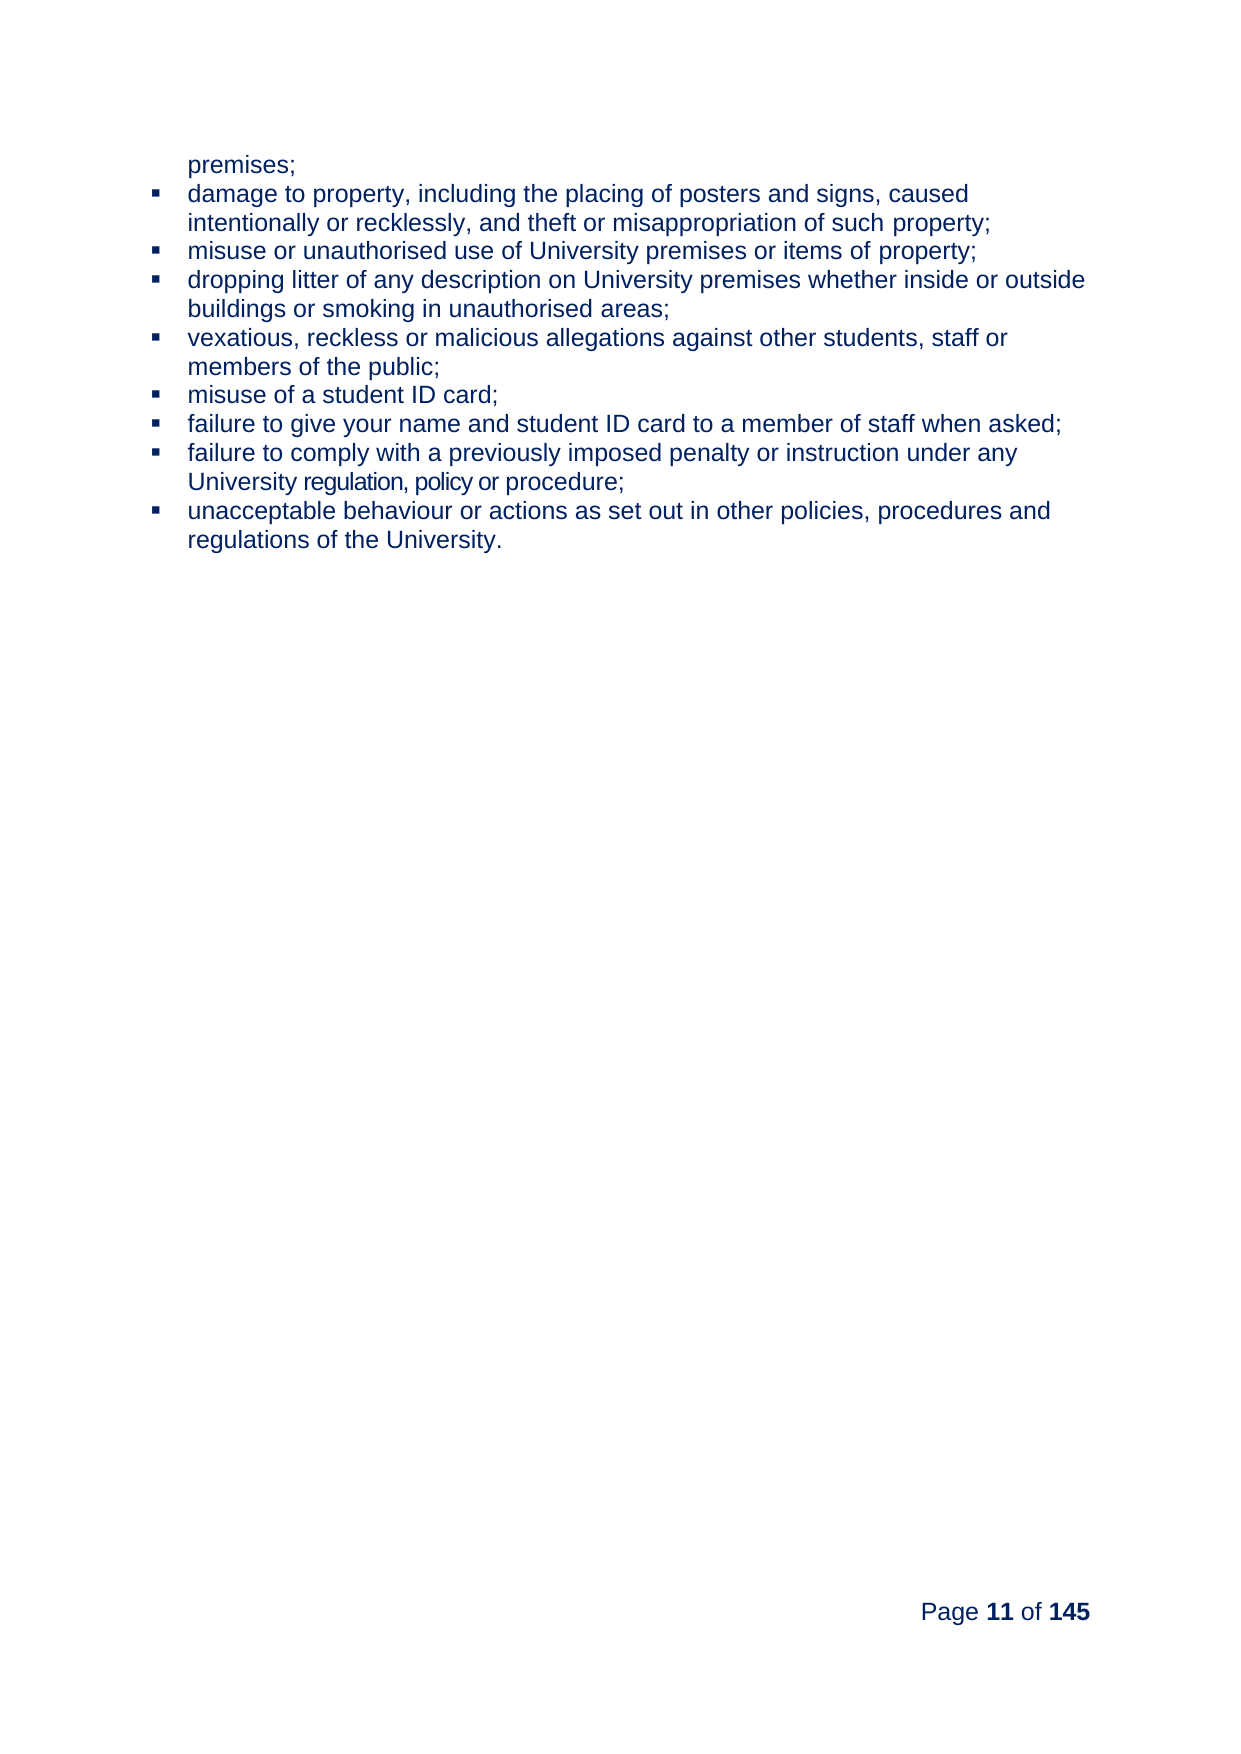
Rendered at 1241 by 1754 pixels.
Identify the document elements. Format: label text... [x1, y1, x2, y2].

list damage to property, including the placing of posters and signs, caused intentionally or recklessly, and theft or misappropriation of such property; [150, 179, 1090, 236]
list vexatious, reckless or malicious allegations against other students, staff or members of the public; [150, 323, 1090, 380]
list misuse or unauthorised use of University premises or items of property; [150, 236, 1090, 265]
list misuse of a student ID card; [150, 380, 1090, 409]
list failure to comply with a previously imposed penalty or instruction under any University regulation, policy or procedure; [150, 438, 1090, 496]
list unacceptable behaviour or actions as set out in other policies, procedures and regulations of the University. [150, 496, 1090, 553]
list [150, 150, 1090, 179]
list dropping litter of any description on University premises whether inside or outside buildings or smoking in unauthorised areas; [150, 265, 1090, 323]
list failure to give your name and student ID card to a member of staff when asked; [150, 409, 1090, 438]
